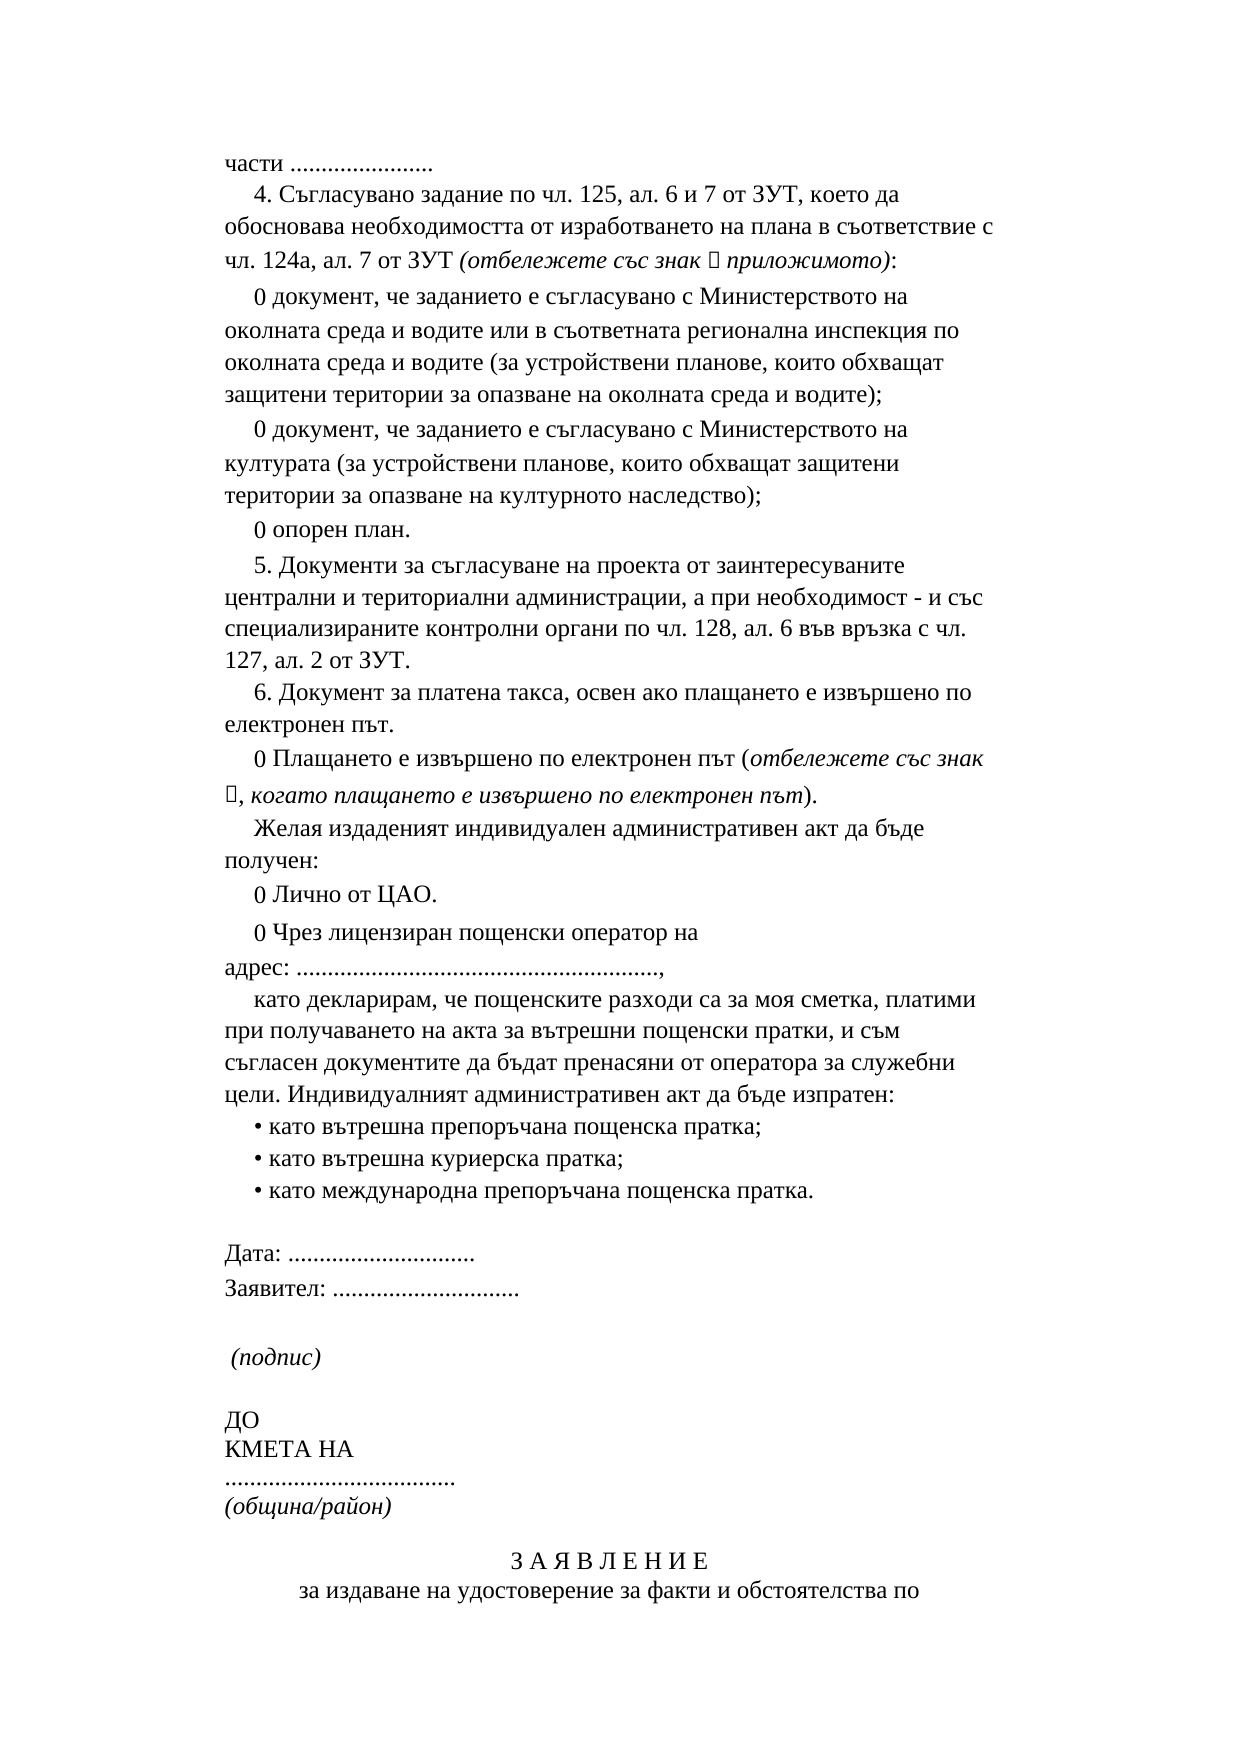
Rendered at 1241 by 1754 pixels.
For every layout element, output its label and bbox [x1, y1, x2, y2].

table_header [213, 148, 1005, 1604]
